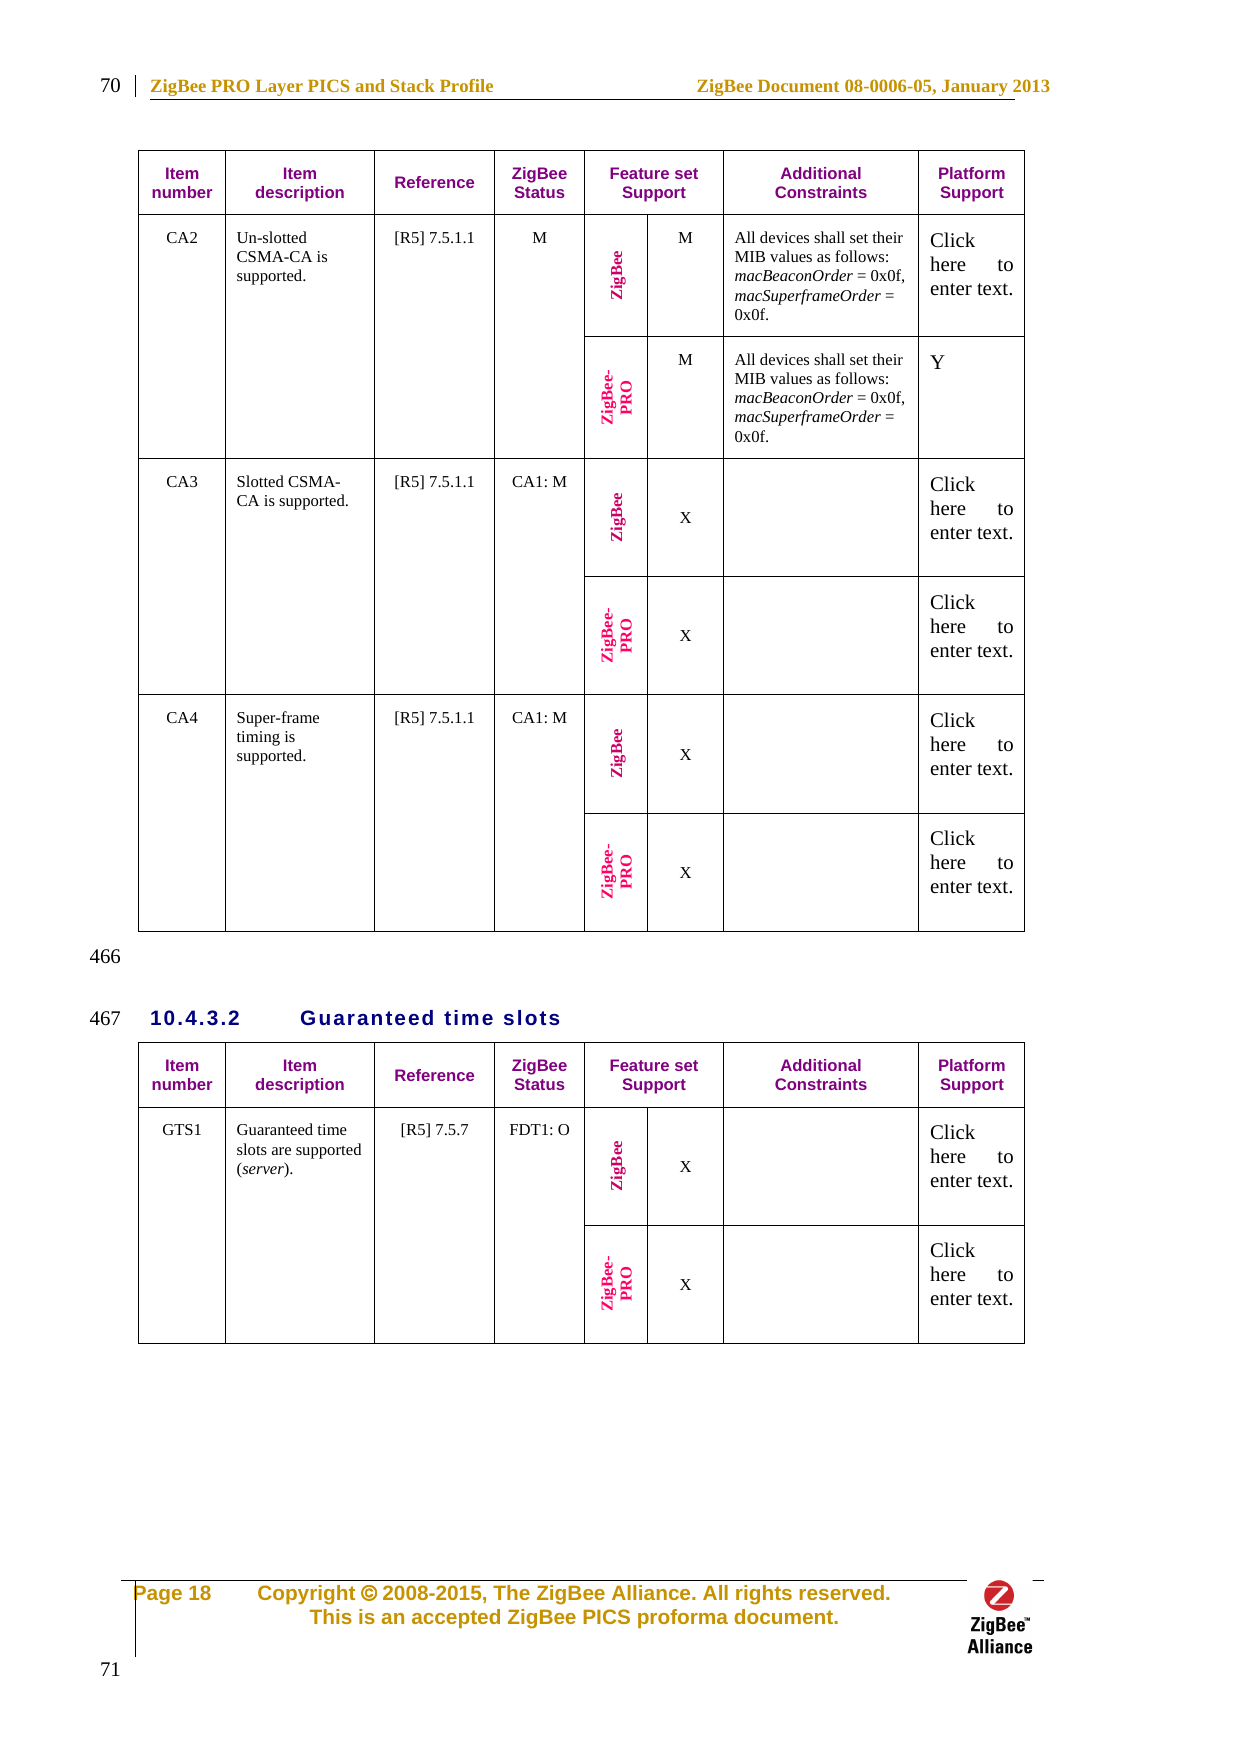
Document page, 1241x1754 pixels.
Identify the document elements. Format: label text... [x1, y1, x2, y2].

table_cell [919, 1108, 1024, 1225]
picture [967, 1580, 1033, 1658]
table_cell X [648, 1108, 723, 1225]
table_cell X [648, 814, 723, 931]
table_header Additional Constraints [724, 151, 918, 214]
table_cell M [648, 337, 723, 458]
table_cell [724, 459, 918, 576]
table_cell X [648, 577, 723, 694]
table_header Platform Support [919, 1043, 1024, 1107]
table_cell ZigBee [585, 459, 647, 576]
table_cell M [495, 215, 584, 458]
table_cell [919, 695, 1024, 812]
table_cell X [648, 695, 723, 812]
table_header ZigBee Status [495, 151, 584, 214]
table_cell [919, 1226, 1024, 1343]
table_cell [919, 814, 1024, 931]
table_cell ZigBee- PRO [585, 814, 647, 931]
table_cell CA1: M [495, 695, 584, 931]
table_cell [919, 337, 1024, 458]
table_cell Un-slotted CSMA-CA is supported. [226, 215, 374, 458]
table_header Item number [139, 151, 225, 214]
table_cell ZigBee [585, 1108, 647, 1225]
table_cell ZigBee- PRO [585, 337, 647, 458]
table_header Item number [139, 1043, 225, 1107]
table_cell X [648, 459, 723, 576]
table_cell CA3 [139, 459, 225, 694]
table_cell [724, 695, 918, 812]
table_cell [724, 814, 918, 931]
table_cell ZigBee- PRO [585, 577, 647, 694]
table_cell [919, 577, 1024, 694]
table_cell ZigBee [585, 695, 647, 812]
table_header Platform Support [919, 151, 1024, 214]
table_header Reference [375, 151, 494, 214]
table_cell X [648, 1226, 723, 1343]
table_cell GTS1 [139, 1108, 225, 1343]
table_cell Super-frame timing is supported. [226, 695, 374, 931]
table_cell [724, 577, 918, 694]
table_cell M [648, 215, 723, 336]
table_header ZigBee Status [495, 1043, 584, 1107]
table_cell CA2 [139, 215, 225, 458]
table_cell ZigBee- PRO [585, 1226, 647, 1343]
table_cell All devices shall set their MIB values as follows: macBeaconOrder = 0x0f, macSuperframeOrder = 0x0f. [724, 337, 918, 458]
table_cell [919, 459, 1024, 576]
table_cell [919, 215, 1024, 336]
subtitle Guaranteed time slots [150, 1006, 1015, 1030]
table_cell FDT1: O [495, 1108, 584, 1343]
table_cell Slotted CSMA-CA is supported. [226, 459, 374, 694]
table_header Reference [375, 1043, 494, 1107]
table_cell ZigBee [585, 215, 647, 336]
table_header Feature set Support [585, 1043, 723, 1107]
table_cell All devices shall set their MIB values as follows: macBeaconOrder = 0x0f, macSuperframeOrder = 0x0f. [724, 215, 918, 336]
table_cell Guaranteed time slots are supported (server). [226, 1108, 374, 1343]
table_header Item description [226, 1043, 374, 1107]
table_header Feature set Support [585, 151, 723, 214]
table_header Item description [226, 151, 374, 214]
table_cell [724, 1226, 918, 1343]
table_header Additional Constraints [724, 1043, 918, 1107]
table_cell CA4 [139, 695, 225, 931]
table_cell CA1: M [495, 459, 584, 694]
table_cell [724, 1108, 918, 1225]
